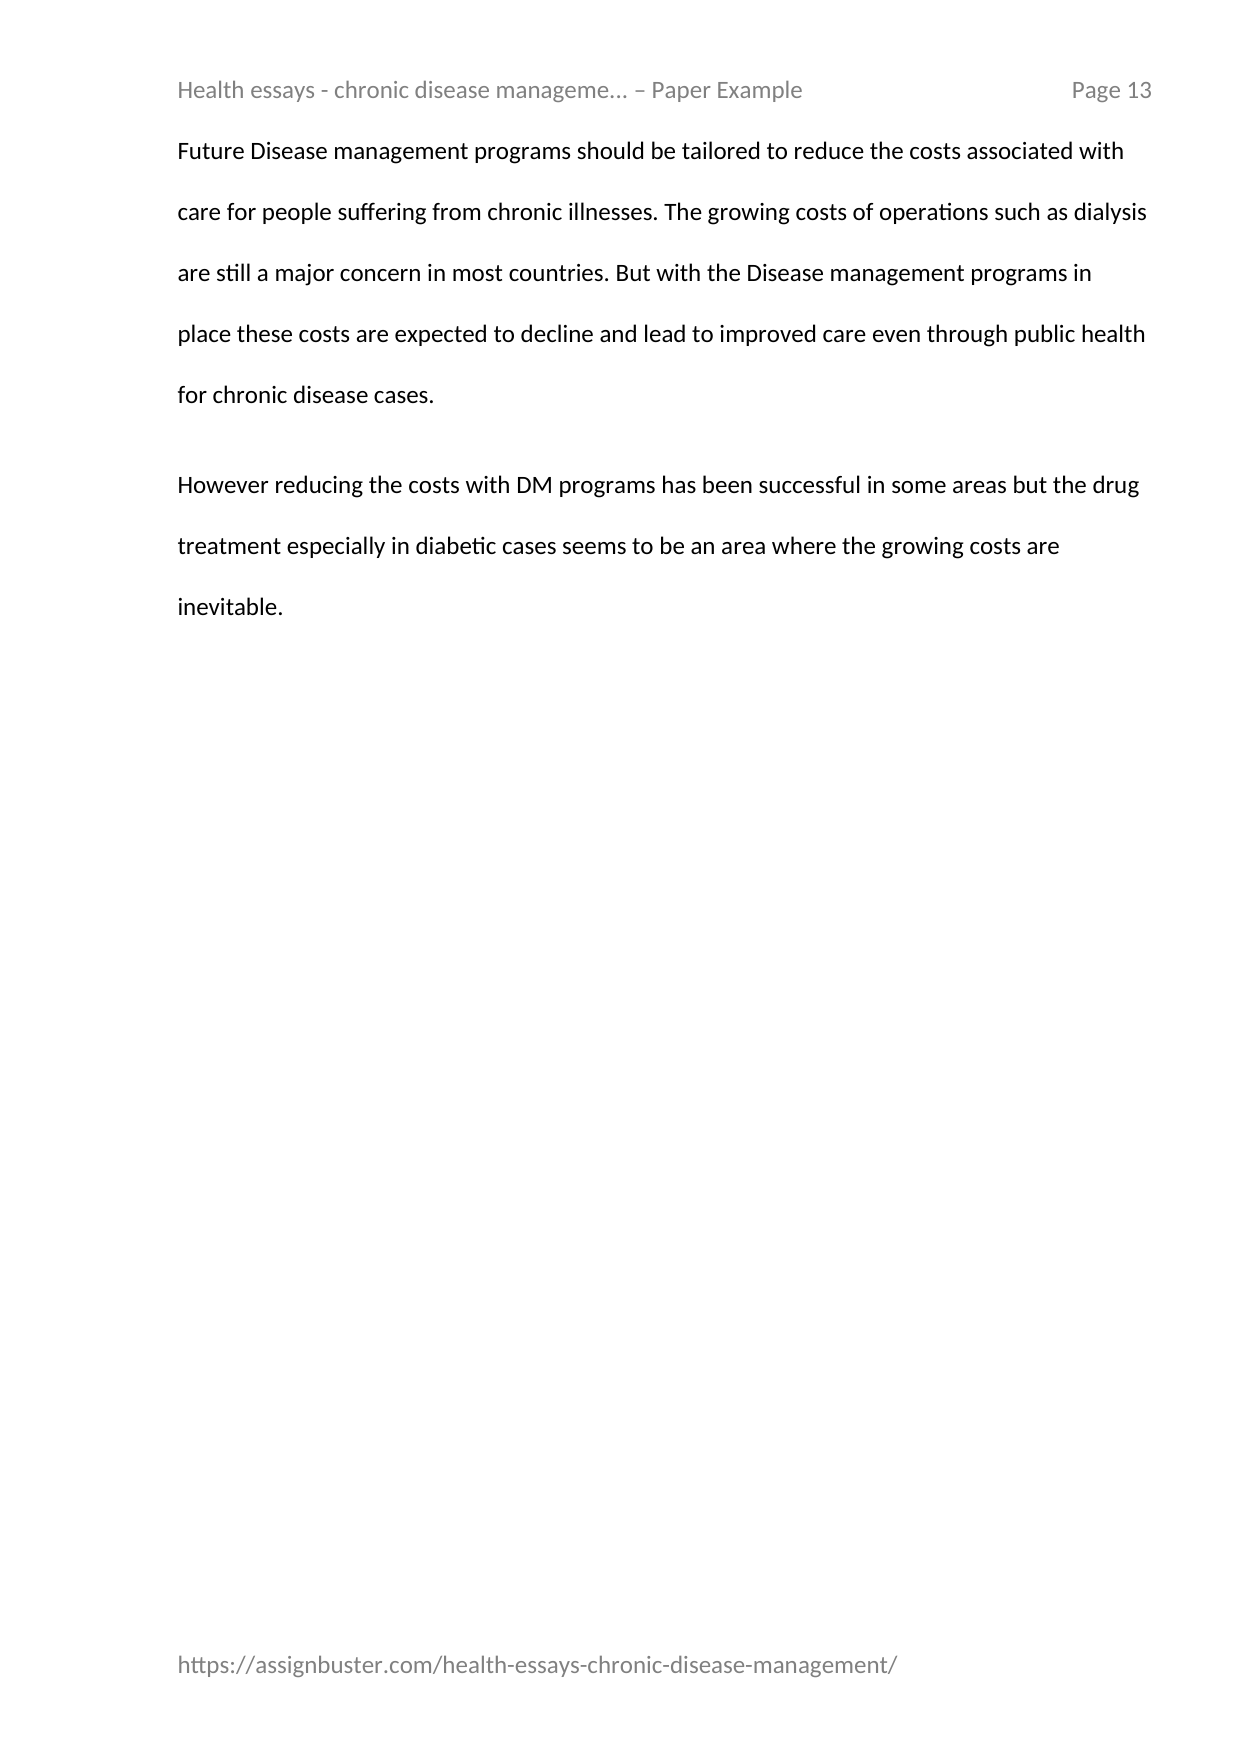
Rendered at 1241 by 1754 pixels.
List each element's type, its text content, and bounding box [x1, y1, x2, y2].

text Future Disease management programs should be tailored to reduce the costs associated with care for people suffering from chronic illnesses. The growing costs of operations such as dialysis are still a major concern in most countries. But with the Disease management programs in place these costs are expected to decline and lead to improved care even through public health for chronic disease cases. [177, 135, 1152, 409]
text However reducing the costs with DM programs has been successful in some areas but the drug treatment especially in diabetic cases seems to be an area where the growing costs are inevitable. [177, 469, 1152, 622]
